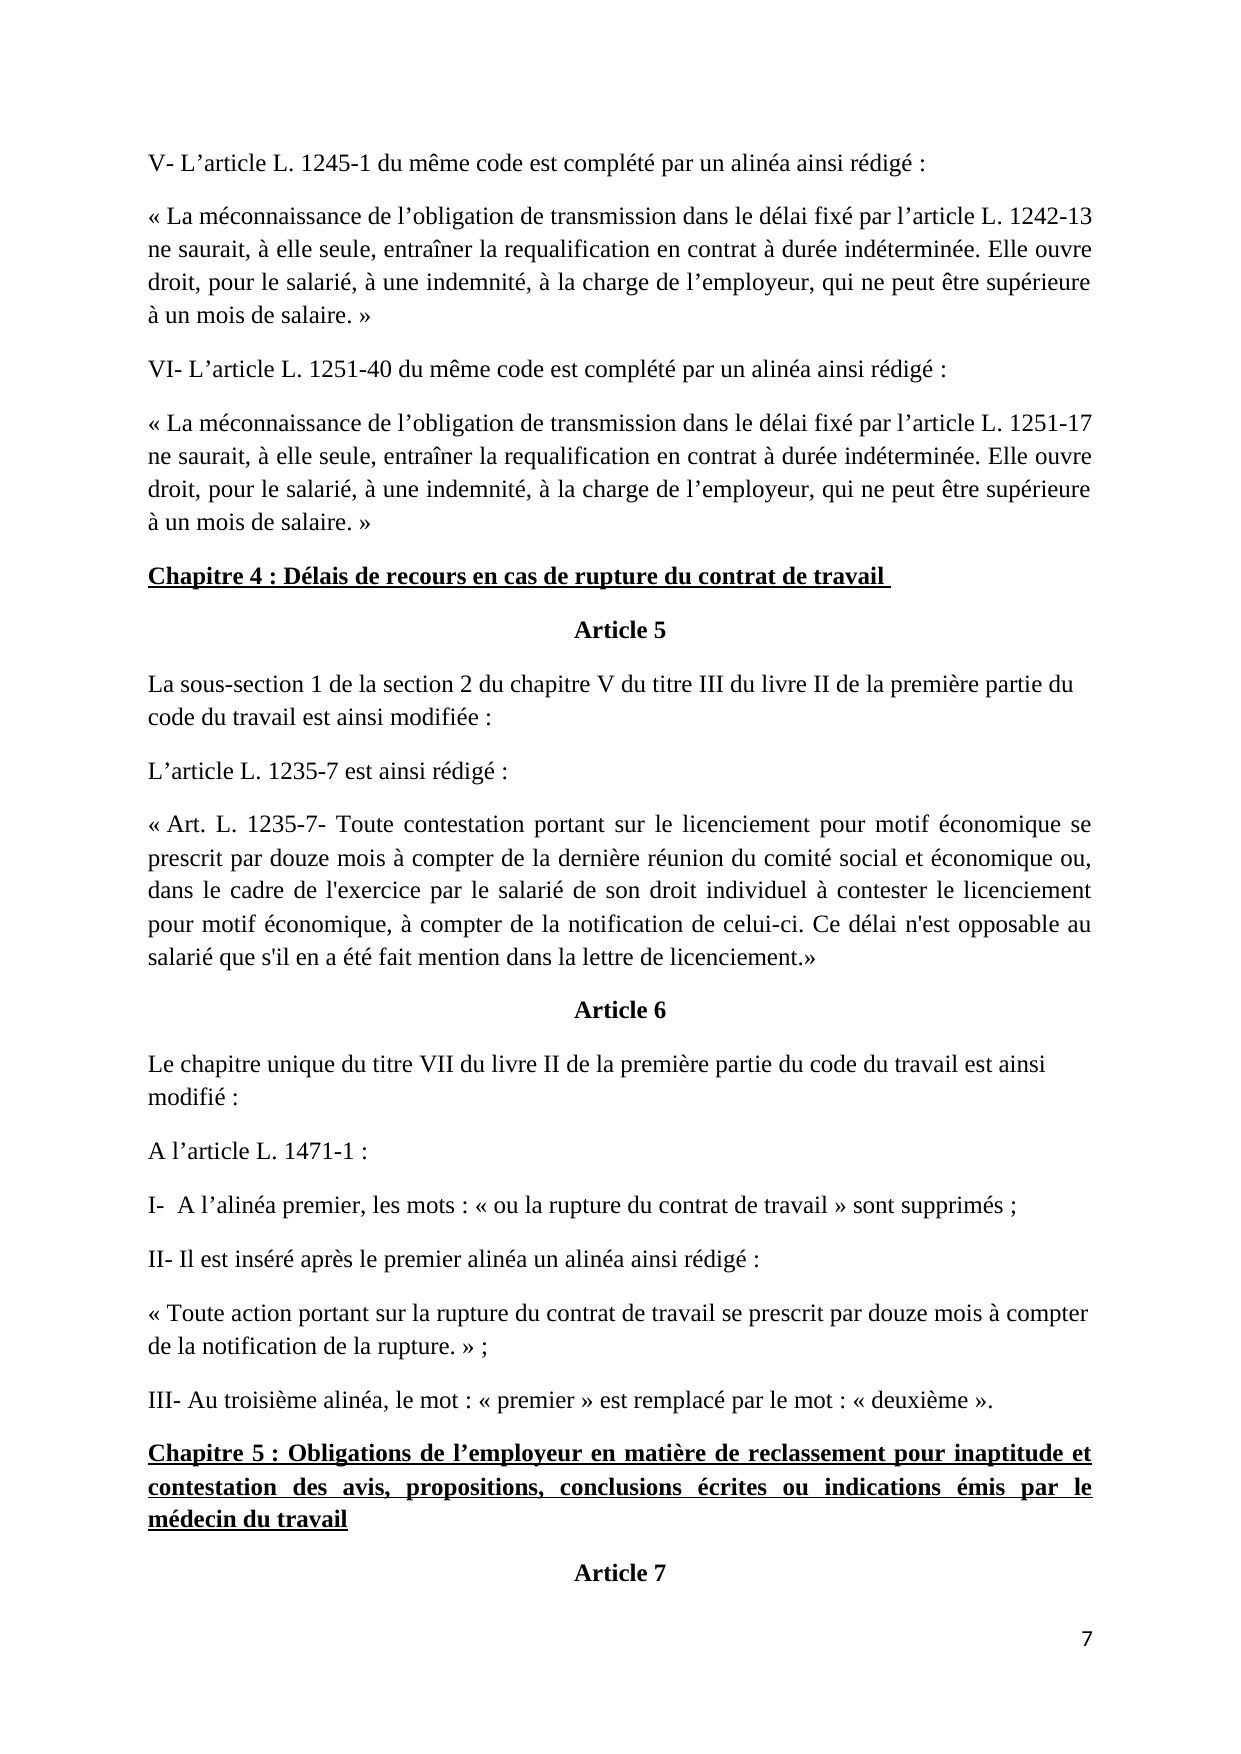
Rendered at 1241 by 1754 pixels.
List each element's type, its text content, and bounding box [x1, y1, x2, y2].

text « Art. L. 1235-7- Toute contestation portant sur le licenciement pour motif économique se prescrit par douze mois à compter de la dernière réunion du comité social et économique ou, dans le cadre de l'exercice par le salarié de son droit individuel à contester le licenciement pour motif économique, à compter de la notification de celui-ci. Ce délai n'est opposable au salarié que s'il en a été fait mention dans la lettre de licenciement.» [148, 809, 1093, 970]
text II- Il est inséré après le premier alinéa un alinéa ainsi rédigé : [148, 1244, 1093, 1273]
text A l’article L. 1471-1 : [148, 1136, 1093, 1165]
text Article 7 [148, 1558, 1093, 1587]
text Le chapitre unique du titre VII du livre II de la première partie du code du travail est ainsi modifié : [148, 1049, 1093, 1111]
subtitle Chapitre 5 : Obligations de l’employeur en matière de reclassement pour inaptitude et contestation des avis, propositions, conclusions écrites ou indications émis par le médecin du travail [148, 1498, 1093, 1533]
text III- Au troisième alinéa, le mot : « premier » est remplacé par le mot : « deuxième ». [148, 1385, 1093, 1413]
text « La méconnaissance de l’obligation de transmission dans le délai fixé par l’article L. 1242-13 ne saurait, à elle seule, entraîner la requalification en contrat à durée indéterminée. Elle ouvre droit, pour le salarié, à une indemnité, à la charge de l’employeur, qui ne peut être supérieure à un mois de salaire. » [148, 201, 1093, 329]
text V- L’article L. 1245-1 du même code est complété par un alinéa ainsi rédigé : [148, 148, 1093, 176]
text L’article L. 1235-7 est ainsi rédigé : [148, 756, 1093, 784]
text « La méconnaissance de l’obligation de transmission dans le délai fixé par l’article L. 1251-17 ne saurait, à elle seule, entraîner la requalification en contrat à durée indéterminée. Elle ouvre droit, pour le salarié, à une indemnité, à la charge de l’employeur, qui ne peut être supérieure à un mois de salaire. » [148, 408, 1093, 536]
text Article 6 [148, 996, 1093, 1024]
text « Toute action portant sur la rupture du contrat de travail se prescrit par douze mois à compter de la notification de la rupture. » ; [148, 1298, 1093, 1359]
subtitle Chapitre 4 : Délais de recours en cas de rupture du contrat de travail [148, 561, 1093, 590]
text La sous-section 1 de la section 2 du chapitre V du titre III du livre II de la première partie du code du travail est ainsi modifiée : [148, 669, 1093, 731]
text Article 5 [148, 615, 1093, 644]
subtitle Chapitre 5 : Obligations de l’employeur en matière de reclassement pour inaptitude et contestation des avis, propositions, conclusions écrites ou indications émis par le médecin du travail [148, 1438, 1093, 1497]
text VI- L’article L. 1251-40 du même code est complété par un alinéa ainsi rédigé : [148, 354, 1093, 383]
text I- A l’alinéa premier, les mots : « ou la rupture du contrat de travail » sont supprimés ; [148, 1190, 1093, 1219]
